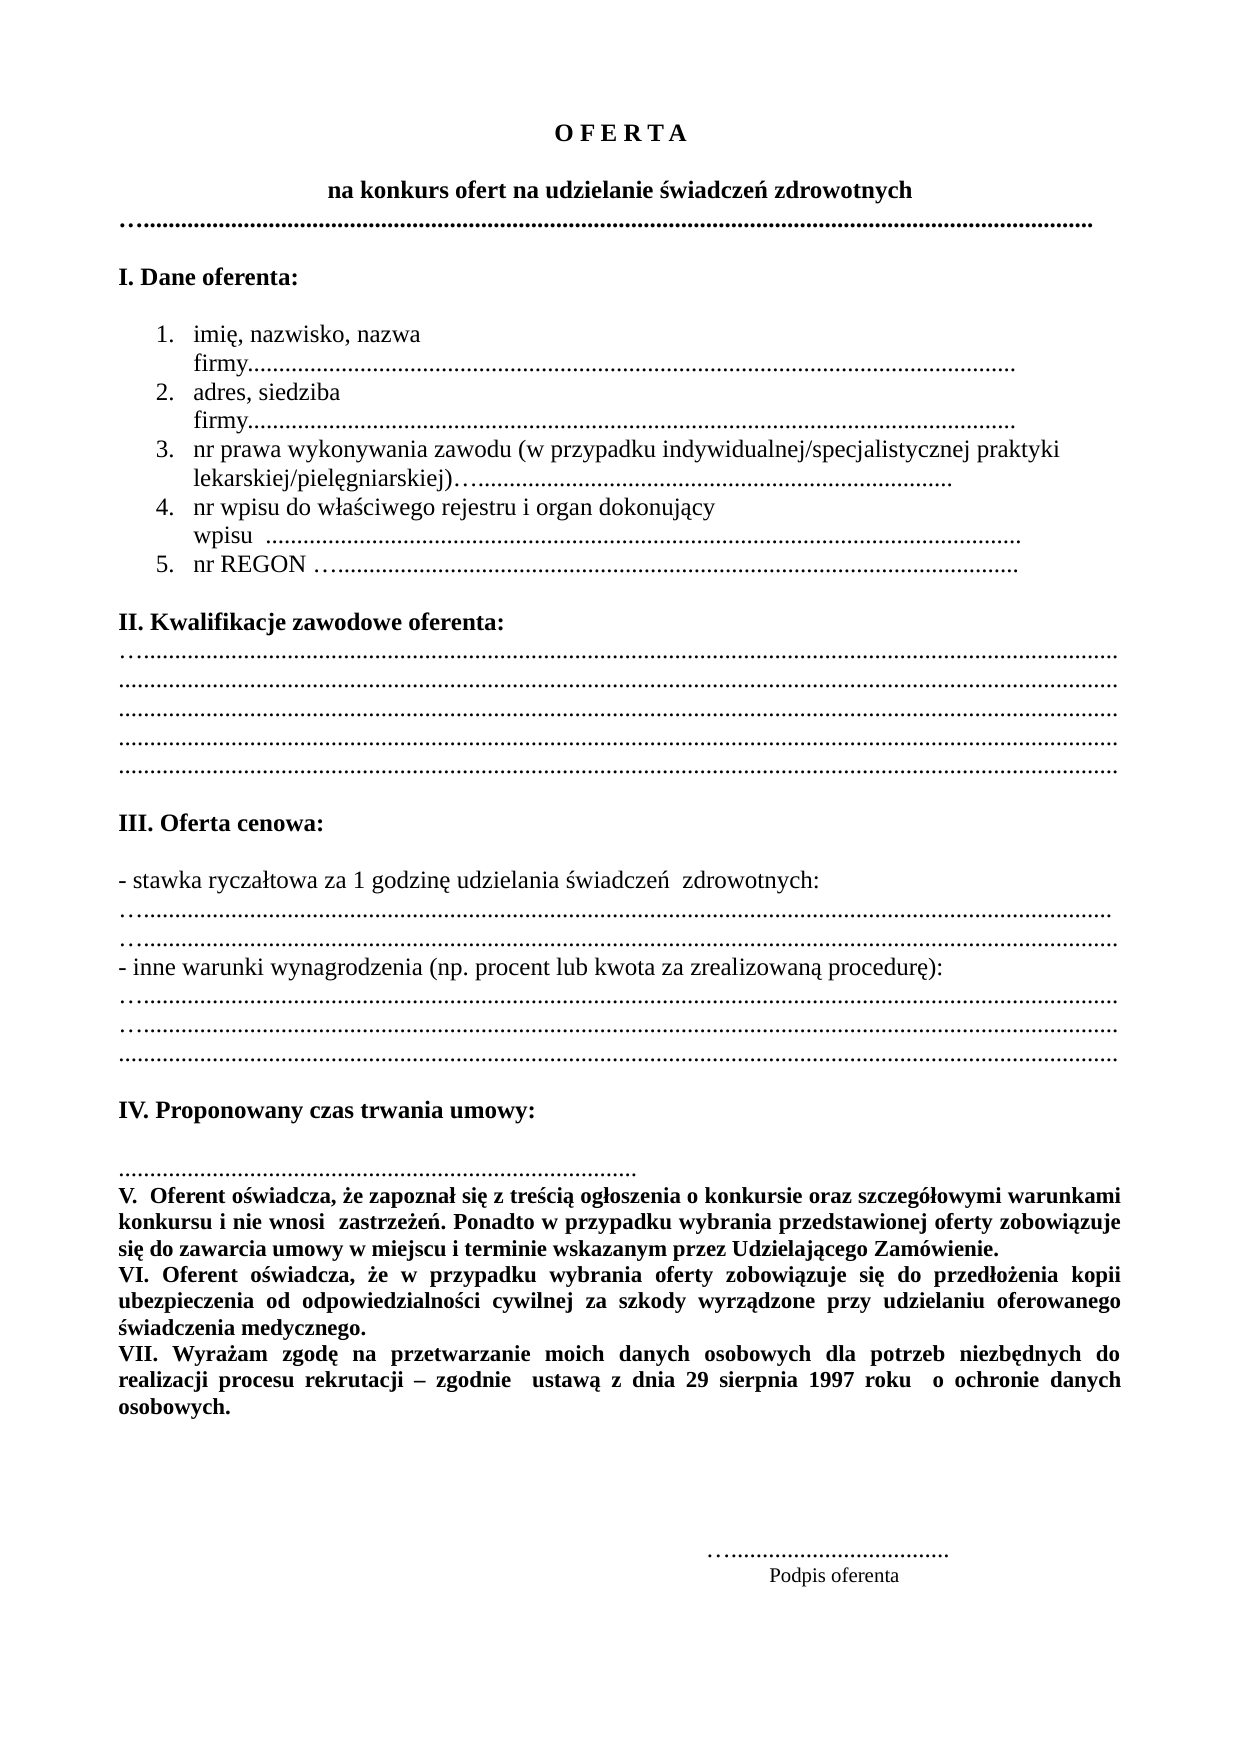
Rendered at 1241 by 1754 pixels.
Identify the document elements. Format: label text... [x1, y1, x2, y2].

text VII. Wyrażam zgodę na przetwarzanie moich danych osobowych dla potrzeb niezbędnych do realizacji procesu rekrutacji – zgodnie ustawą z dnia 29 sierpnia 1997 roku o ochronie danych osobowych. [118, 1340, 1122, 1419]
text na konkurs ofert na udzielanie świadczeń zdrowotnych [118, 176, 1122, 204]
text III. Oferta cenowa: [118, 808, 1122, 837]
text …............................................................................................................................................................................................................................................................................................................................ [118, 1009, 1122, 1067]
text VI. Oferent oświadcza, że w przypadku wybrania oferty zobowiązuje się do przedłożenia kopii ubezpieczenia od odpowiedzialności cywilnej za szkody wyrządzone przy udzielaniu oferowanego świadczenia medycznego. [118, 1261, 1122, 1340]
text V. Oferent oświadcza, że zapoznał się z treścią ogłoszenia o konkursie oraz szczegółowymi warunkami konkursu i nie wnosi zastrzeżeń. Ponadto w przypadku wybrania przedstawionej oferty zobowiązuje się do zawarcia umowy w miejscu i terminie wskazanym przez Udzielającego Zamówienie. [81, 1182, 1122, 1261]
text …............................................................................................................................................................- inne warunki wynagrodzenia (np. procent lub kwota za zrealizowaną procedurę): …............................................................................................................................................................ [118, 923, 1122, 1009]
list adres, siedziba firmy........................................................................................................................... [156, 377, 1122, 434]
text …............................................................................................................................................................................................................................................................................................................................................................................................................................................................................................................................................................................................................................................................................................................................................................................................................................ [118, 636, 1122, 779]
text I. Dane oferenta: [118, 262, 1122, 291]
list nr REGON …............................................................................................................. [156, 549, 1122, 578]
text …................................... [118, 1534, 1122, 1563]
text O F E R T A [118, 118, 1122, 147]
text II. Kwalifikacje zawodowe oferenta: [118, 607, 1122, 636]
text ................................................................................... [81, 1153, 1122, 1182]
text Podpis oferenta [118, 1563, 1122, 1587]
list nr prawa wykonywania zawodu (w przypadku indywidualnej/specjalistycznej praktyki lekarskiej/pielęgniarskiej)…............................................................................ [156, 434, 1122, 492]
text …........................................................................................................................................................ [118, 204, 1122, 233]
text - stawka ryczałtowa za 1 godzinę udzielania świadczeń zdrowotnych: …........................................................................................................................................................... [118, 866, 1122, 923]
list nr wpisu do właściwego rejestru i organ dokonujący wpisu ......................................................................................................................... [156, 492, 1122, 549]
text IV. Proponowany czas trwania umowy: [118, 1096, 1122, 1124]
list imię, nazwisko, nazwa firmy........................................................................................................................... [156, 319, 1122, 377]
